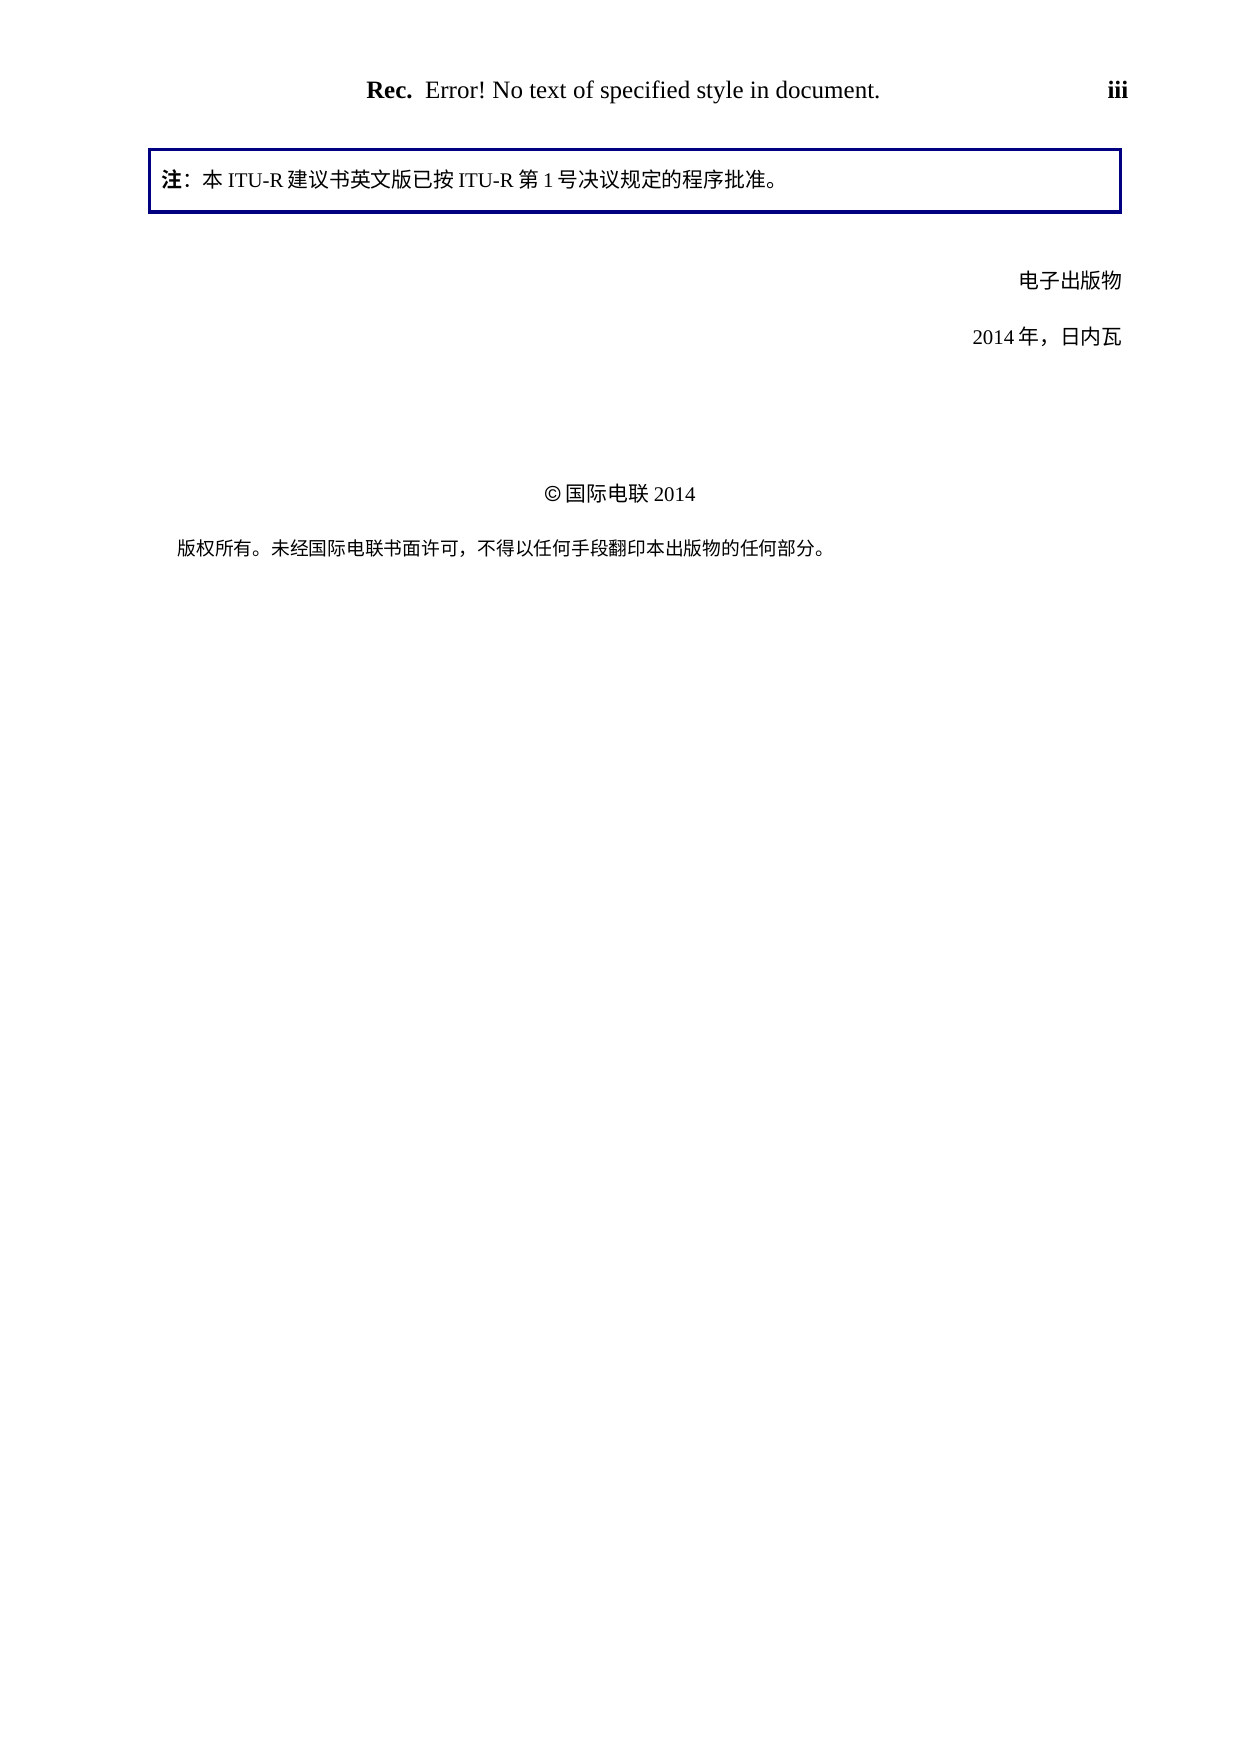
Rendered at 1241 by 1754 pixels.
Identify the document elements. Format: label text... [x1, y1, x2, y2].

text 国际电联 2014 [118, 478, 1122, 508]
text 电子出版物 [118, 264, 1122, 295]
table_header 注：本ITU-R建议书英文版已按ITU-R第1号决议规定的程序批准。 [151, 151, 1119, 210]
text 版权所有。未经国际电联书面许可，不得以任何手段翻印本出版物的任何部分。 [118, 533, 1122, 560]
text 2014年，日内瓦 [118, 320, 1122, 350]
